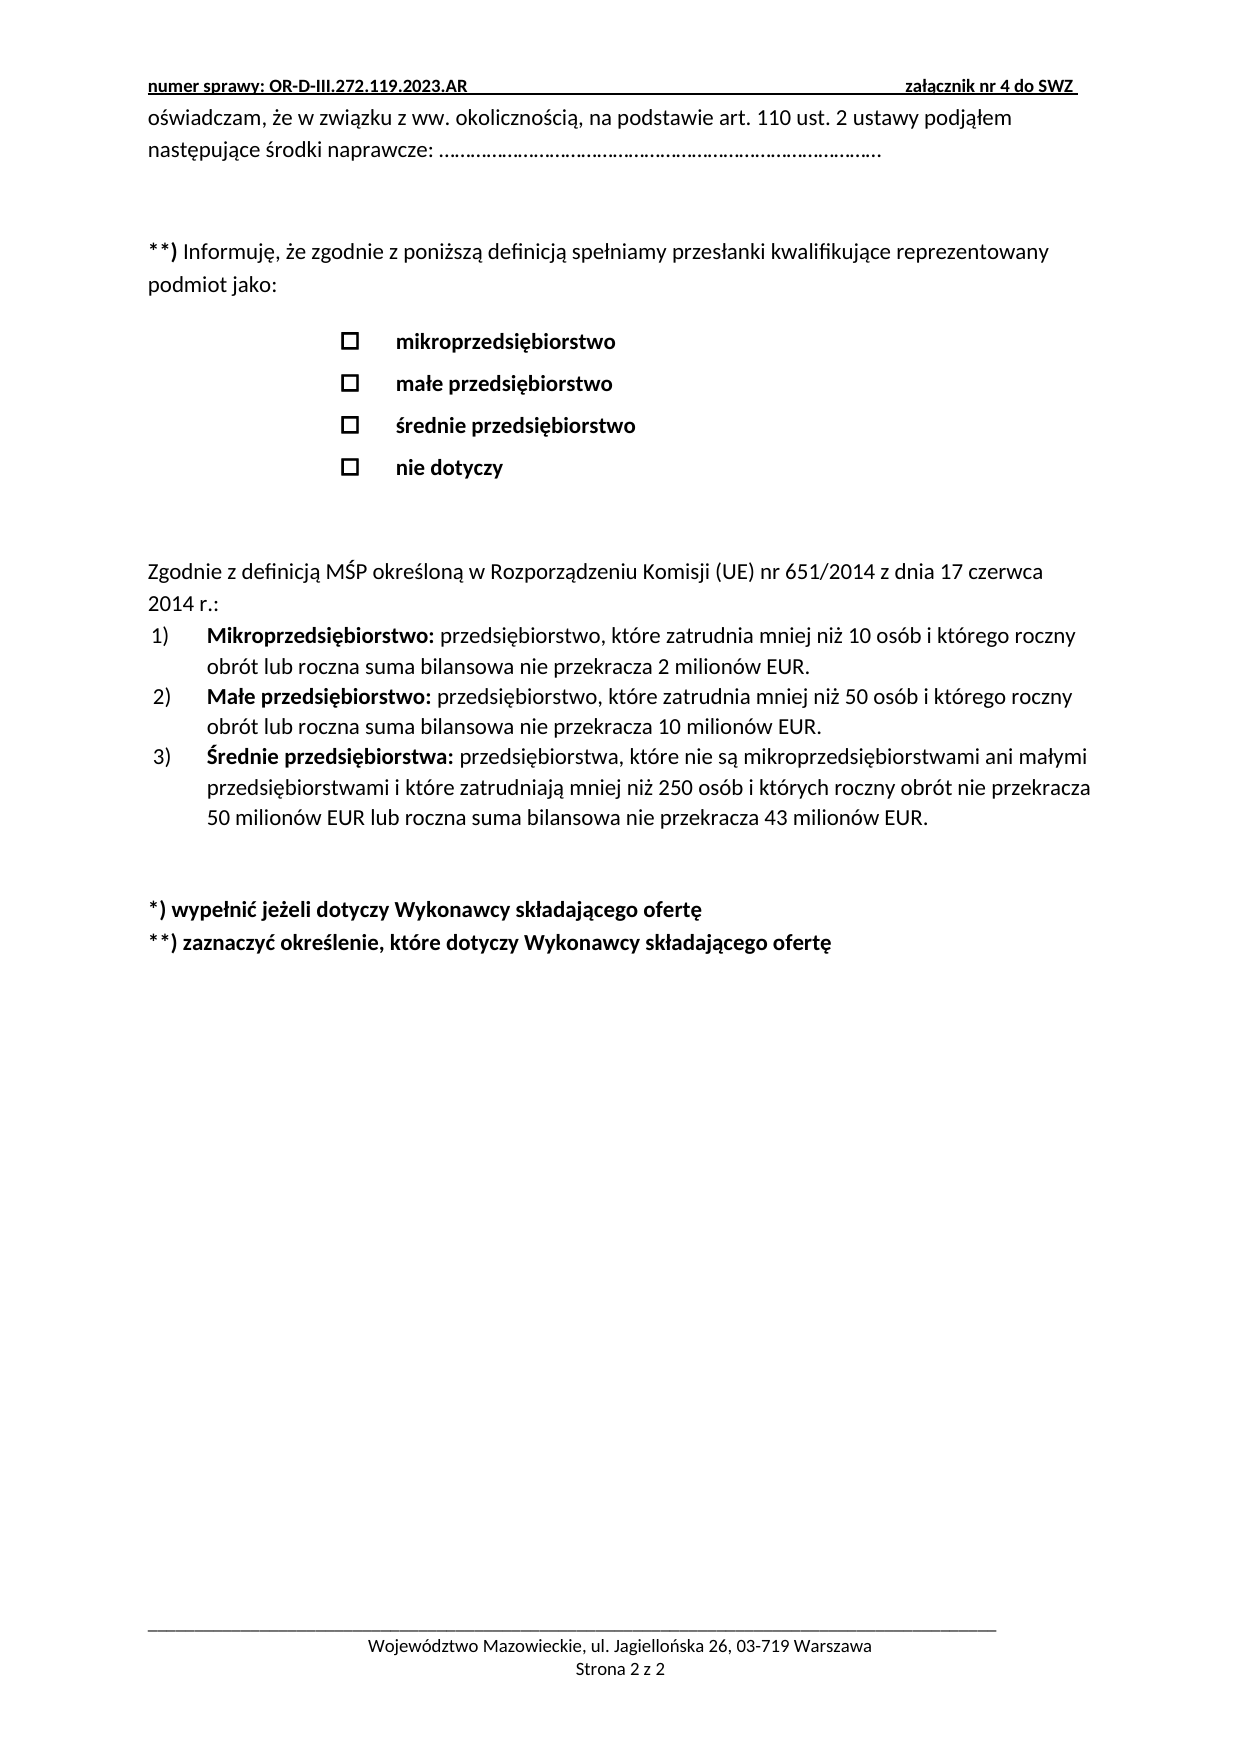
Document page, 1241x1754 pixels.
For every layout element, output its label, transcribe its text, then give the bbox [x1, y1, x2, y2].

text małe przedsiębiorstwo [339, 369, 1093, 397]
text Zgodnie z definicją MŚP określoną w Rozporządzeniu Komisji (UE) nr 651/2014 z dnia 17 czerwca 2014 r.: [148, 557, 1093, 617]
list Średnie przedsiębiorstwa: przedsiębiorstwa, które nie są mikroprzedsiębiorstwami ani małymi przedsiębiorstwami i które zatrudniają mniej niż 250 osób i których roczny obrót nie przekracza 50 milionów EUR lub roczna suma bilansowa nie przekracza 43 milionów EUR. [171, 742, 1093, 831]
text średnie przedsiębiorstwo [339, 411, 1093, 439]
subtitle **) Informuję, że zgodnie z poniższą definicją spełniamy przesłanki kwalifikujące reprezentowany podmiot jako: [148, 237, 1093, 298]
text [148, 103, 1093, 164]
text mikroprzedsiębiorstwo [339, 327, 1093, 355]
text **) zaznaczyć określenie, które dotyczy Wykonawcy składającego ofertę [148, 928, 1093, 956]
list Mikroprzedsiębiorstwo: przedsiębiorstwo, które zatrudnia mniej niż 10 osób i którego roczny obrót lub roczna suma bilansowa nie przekracza 2 milionów EUR. [169, 622, 1093, 680]
text nie dotyczy [339, 453, 1093, 481]
text *) wypełnić jeżeli dotyczy Wykonawcy składającego ofertę [148, 896, 1093, 924]
list Małe przedsiębiorstwo: przedsiębiorstwo, które zatrudnia mniej niż 50 osób i którego roczny obrót lub roczna suma bilansowa nie przekracza 10 milionów EUR. [171, 682, 1093, 740]
